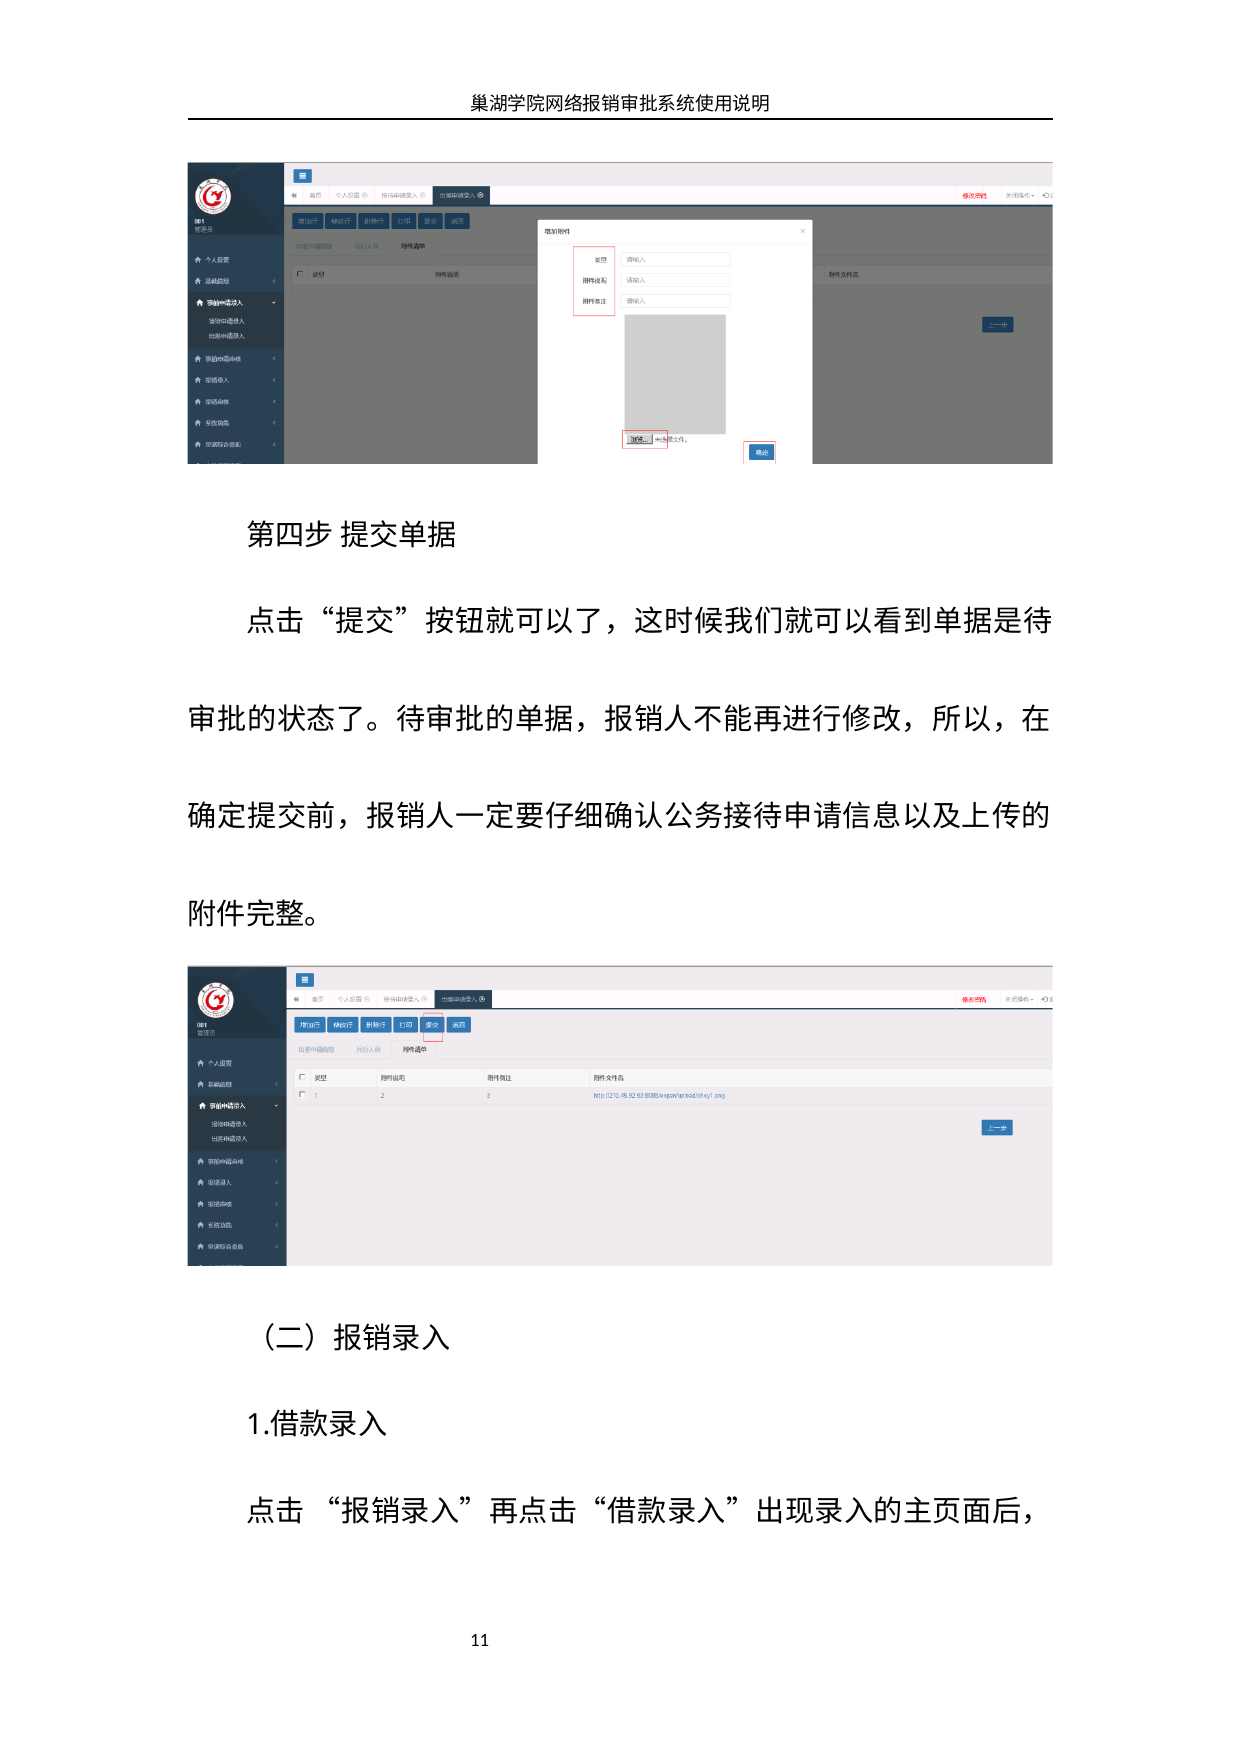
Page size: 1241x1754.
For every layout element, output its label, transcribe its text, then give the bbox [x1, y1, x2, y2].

text （二）报销录入 [187, 1303, 1053, 1368]
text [187, 1476, 1053, 1541]
picture [187, 965, 1053, 1266]
text 点击“提交”按钮就可以了，这时候我们就可以看到单据是待审批的状态了。待审批的单据，报销人不能再进行修改，所以，在确定提交前，报销人一定要仔细确认公务接待申请信息以及上传的附件完整。 [187, 586, 1053, 944]
text 第四步 提交单据 [187, 500, 1053, 565]
text 1.借款录入 [187, 1389, 1053, 1454]
picture [187, 162, 1053, 464]
